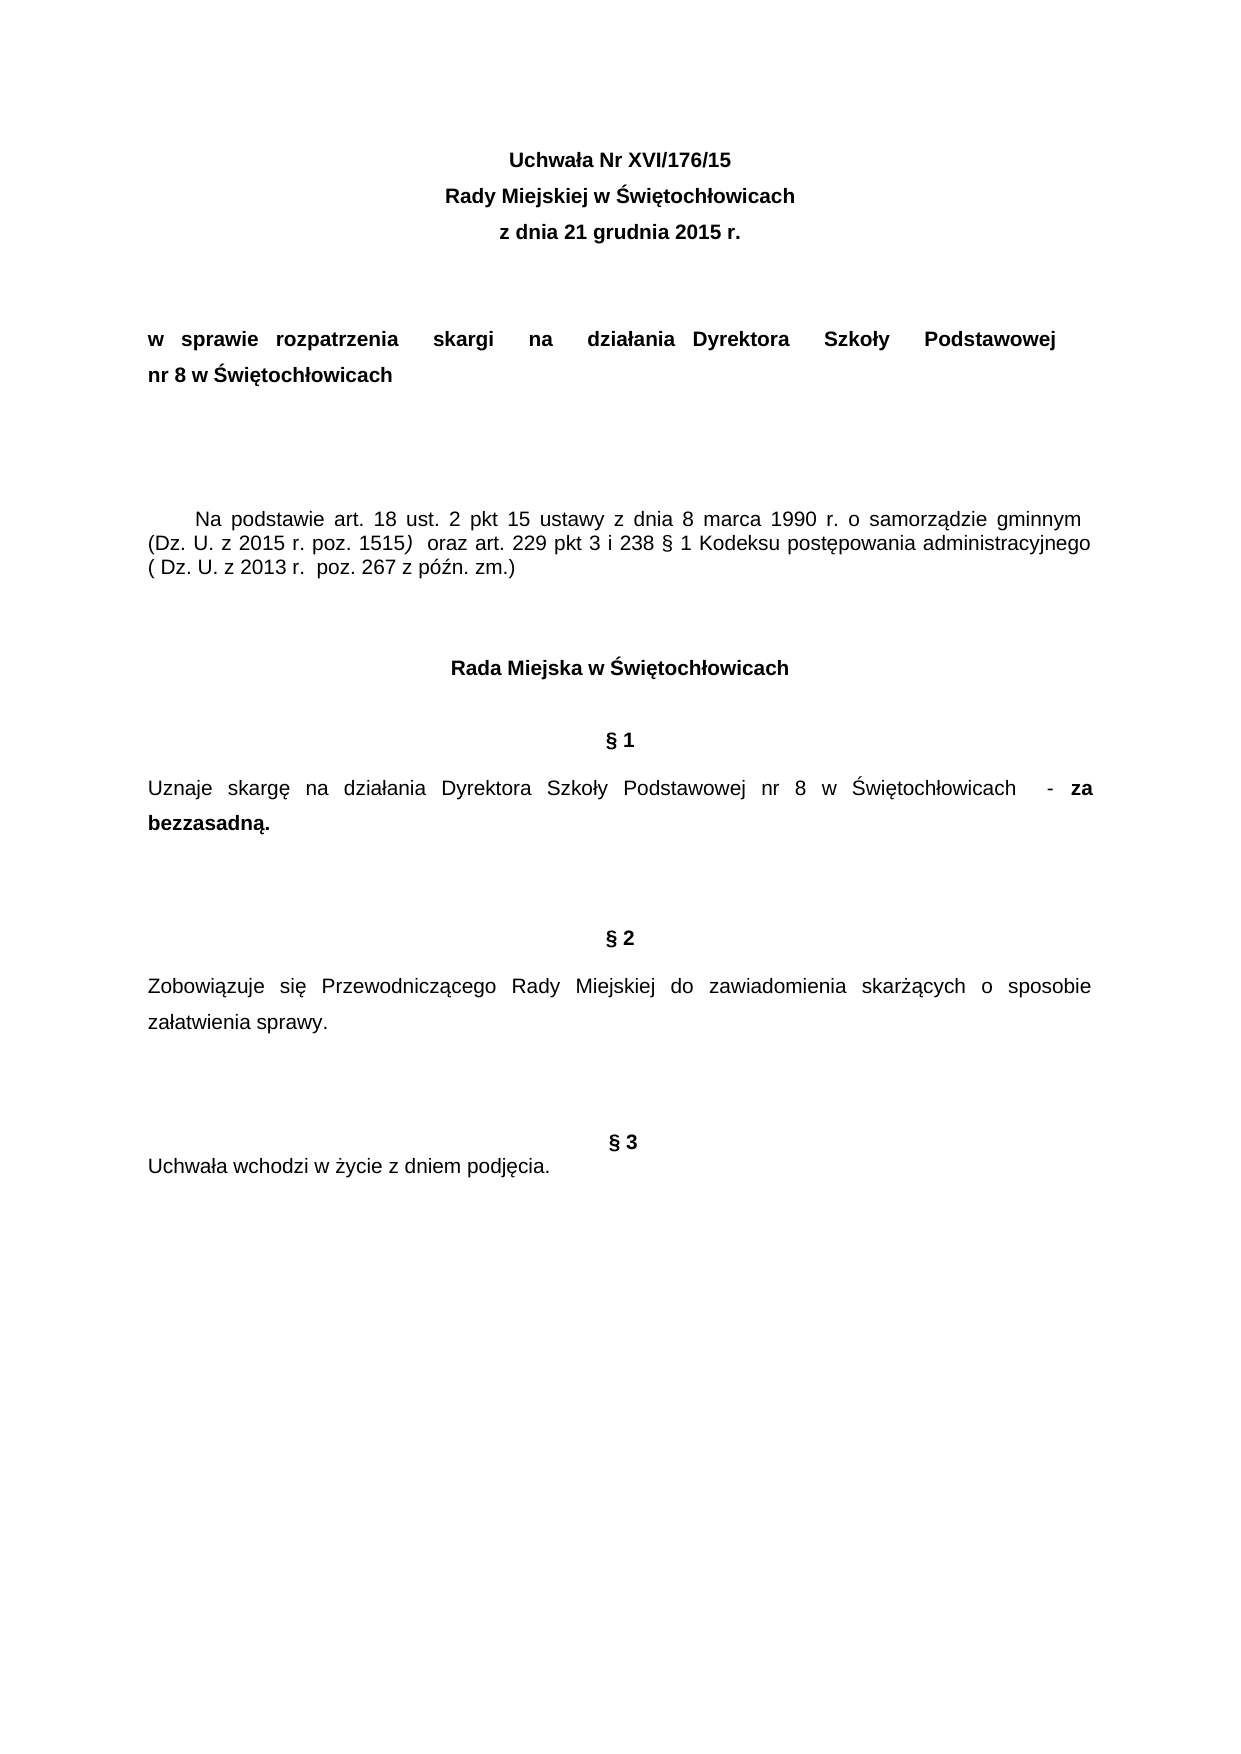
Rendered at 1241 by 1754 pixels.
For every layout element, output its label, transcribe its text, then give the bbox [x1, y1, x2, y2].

text § 2 [148, 926, 1093, 950]
text z dnia 21 grudnia 2015 r. [148, 219, 1093, 243]
text Na podstawie art. 18 ust. 2 pkt 15 ustawy z dnia 8 marca 1990 r. o samorządzie gminnym (Dz. U. z 2015 r. poz. 1515) oraz art. 229 pkt 3 i 238 § 1 Kodeksu postępowania administracyjnego ( Dz. U. z 2013 r. poz. 267 z późn. zm.) [148, 507, 1093, 579]
text Uchwała Nr XVI/176/15 [148, 148, 1093, 172]
text Zobowiązuje się Przewodniczącego Rady Miejskiej do zawiadomienia skarżących o sposobie załatwienia sprawy. [148, 974, 1093, 1034]
text w sprawie rozpatrzenia skargi na działania Dyrektora Szkoły Podstawowej nr 8 w Świętochłowicach [148, 327, 1093, 387]
subtitle Rada Miejska w Świętochłowicach [148, 656, 1093, 679]
text Uznaje skargę na działania Dyrektora Szkoły Podstawowej nr 8 w Świętochłowicach - za bezzasadną. [148, 775, 1093, 835]
text Rady Miejskiej w Świętochłowicach [148, 183, 1093, 207]
text § 1 [148, 727, 1093, 751]
text Uchwała wchodzi w życie z dniem podjęcia. [148, 1154, 1093, 1178]
text § 3 [148, 1130, 1093, 1154]
